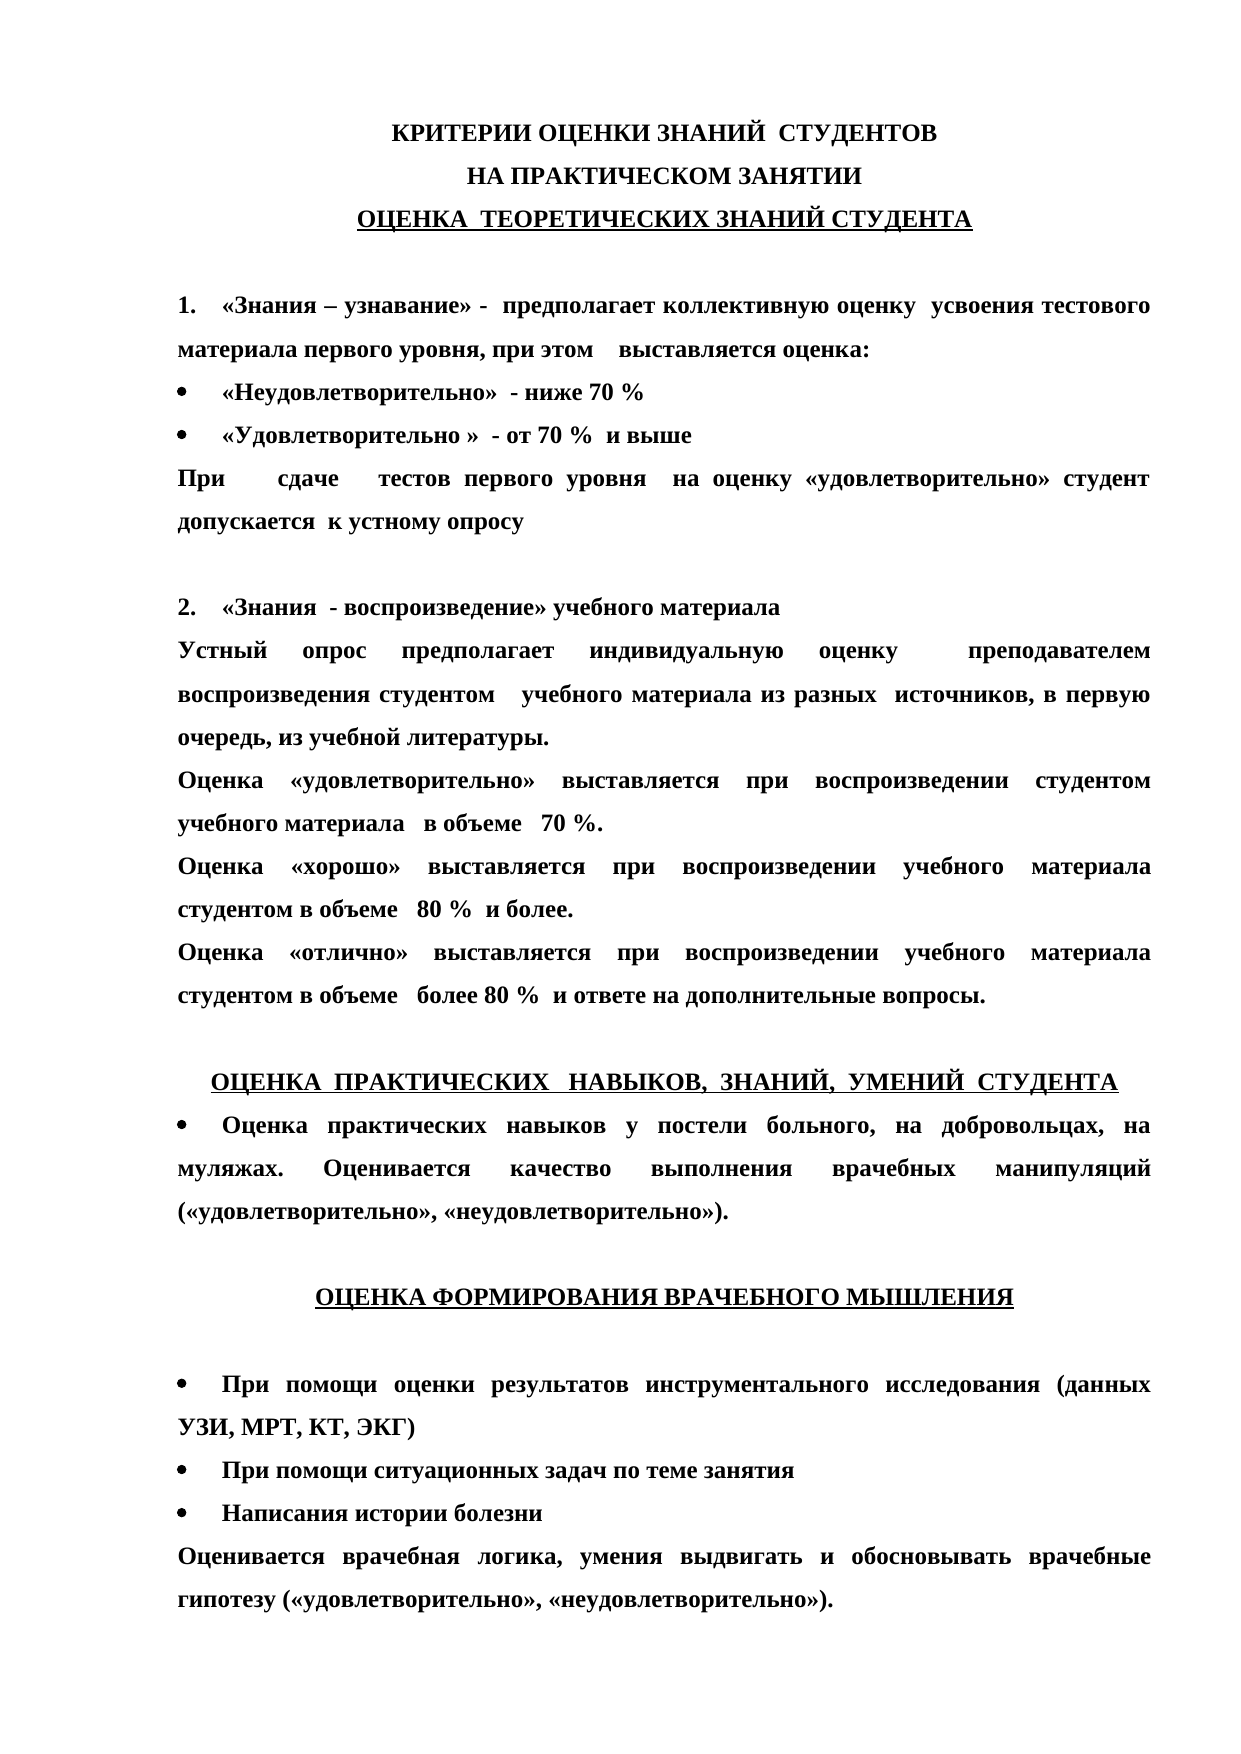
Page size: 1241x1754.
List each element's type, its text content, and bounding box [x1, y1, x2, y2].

text Критерии оценки знаний студентов [177, 118, 1152, 147]
text Оценка практических навыков, знаний, умений студента [177, 1067, 1152, 1096]
text Оценка «удовлетворительно» выставляется при воспроизведении студентом учебного материала в объеме 70 %. [177, 765, 1152, 837]
list При помощи оценки результатов инструментального исследования (данных УЗИ, МРТ, КТ, ЭКГ) [177, 1369, 1152, 1441]
list Написания истории болезни [177, 1498, 1152, 1527]
list Оценка практических навыков у постели больного, на добровольцах, на муляжах. Оценивается качество выполнения врачебных манипуляций («удовлетворительно», «неудовлетворительно»). [177, 1110, 1152, 1225]
text Оценка «хорошо» выставляется при воспроизведении учебного материала студентом в объеме 80 % и более. [177, 851, 1152, 923]
list Устный опрос предполагает индивидуальную оценку преподавателем воспроизведения студентом учебного материала из разных источников, в первую очередь, из учебной литературы. [177, 636, 1152, 751]
text на практическом занятии [177, 161, 1152, 190]
text Оценка «отлично» выставляется при воспроизведении учебного материала студентом в объеме более 80 % и ответе на дополнительные вопросы. [177, 937, 1152, 1009]
list «Знания – узнавание» - предполагает коллективную оценку усвоения тестового материала первого уровня, при этом выставляется оценка: [177, 291, 1152, 362]
list «Неудовлетворительно» - ниже 70 % [177, 377, 1152, 406]
list «Удовлетворительно » - от 70 % и выше [177, 420, 1152, 449]
list «Знания - воспроизведение» учебного материала [177, 592, 1152, 621]
text При сдаче тестов первого уровня на оценку «удовлетворительно» студент допускается к устному опросу [177, 463, 1152, 535]
text Оценка формирования врачебного мышления [177, 1282, 1152, 1311]
text Оценивается врачебная логика, умения выдвигать и обосновывать врачебные гипотезу («удовлетворительно», «неудовлетворительно»). [177, 1541, 1152, 1613]
text Оценка теоретических знаний студента [177, 204, 1152, 233]
list При помощи ситуационных задач по теме занятия [177, 1455, 1152, 1484]
